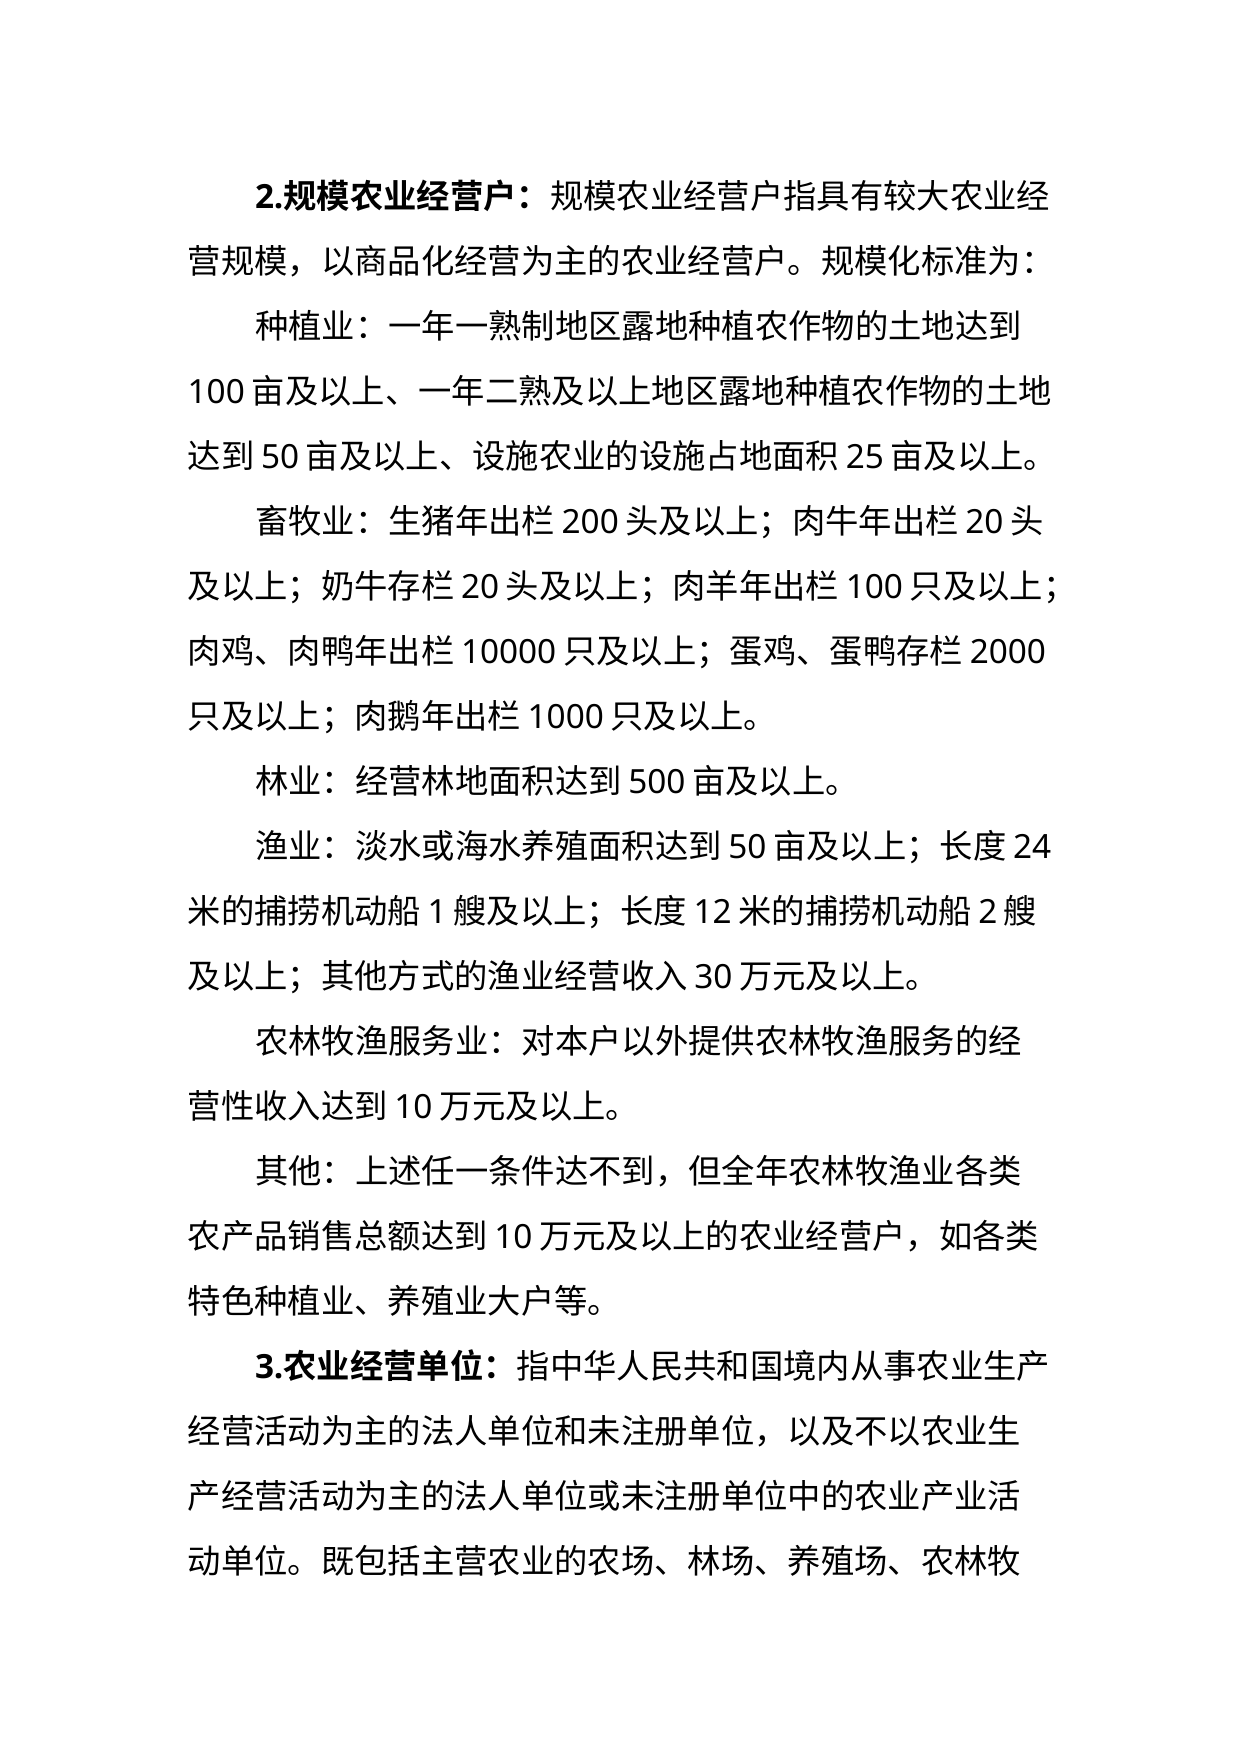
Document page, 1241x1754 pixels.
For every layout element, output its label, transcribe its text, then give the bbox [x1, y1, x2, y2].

text 渔业：淡水或海水养殖面积达到50亩及以上；长度24米的捕捞机动船1艘及以上；长度12米的捕捞机动船2艘及以上；其他方式的渔业经营收入30万元及以上。 [187, 812, 1053, 1007]
text 其他：上述任一条件达不到，但全年农林牧渔业各类农产品销售总额达到10万元及以上的农业经营户，如各类特色种植业、养殖业大户等。 [187, 1137, 1053, 1332]
text 林业：经营林地面积达到500亩及以上。 [187, 747, 1053, 812]
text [187, 1332, 1053, 1592]
text 畜牧业：生猪年出栏200头及以上；肉牛年出栏20头及以上；奶牛存栏20头及以上；肉羊年出栏100只及以上；肉鸡、肉鸭年出栏10000只及以上；蛋鸡、蛋鸭存栏2000只及以上；肉鹅年出栏1000只及以上。 [187, 487, 1053, 747]
text 农林牧渔服务业：对本户以外提供农林牧渔服务的经营性收入达到10万元及以上。 [187, 1007, 1053, 1137]
text 种植业：一年一熟制地区露地种植农作物的土地达到100亩及以上、一年二熟及以上地区露地种植农作物的土地达到50亩及以上、设施农业的设施占地面积25亩及以上。 [187, 292, 1053, 487]
text 2.规模农业经营户：规模农业经营户指具有较大农业经营规模，以商品化经营为主的农业经营户。规模化标准为： [187, 162, 1053, 292]
